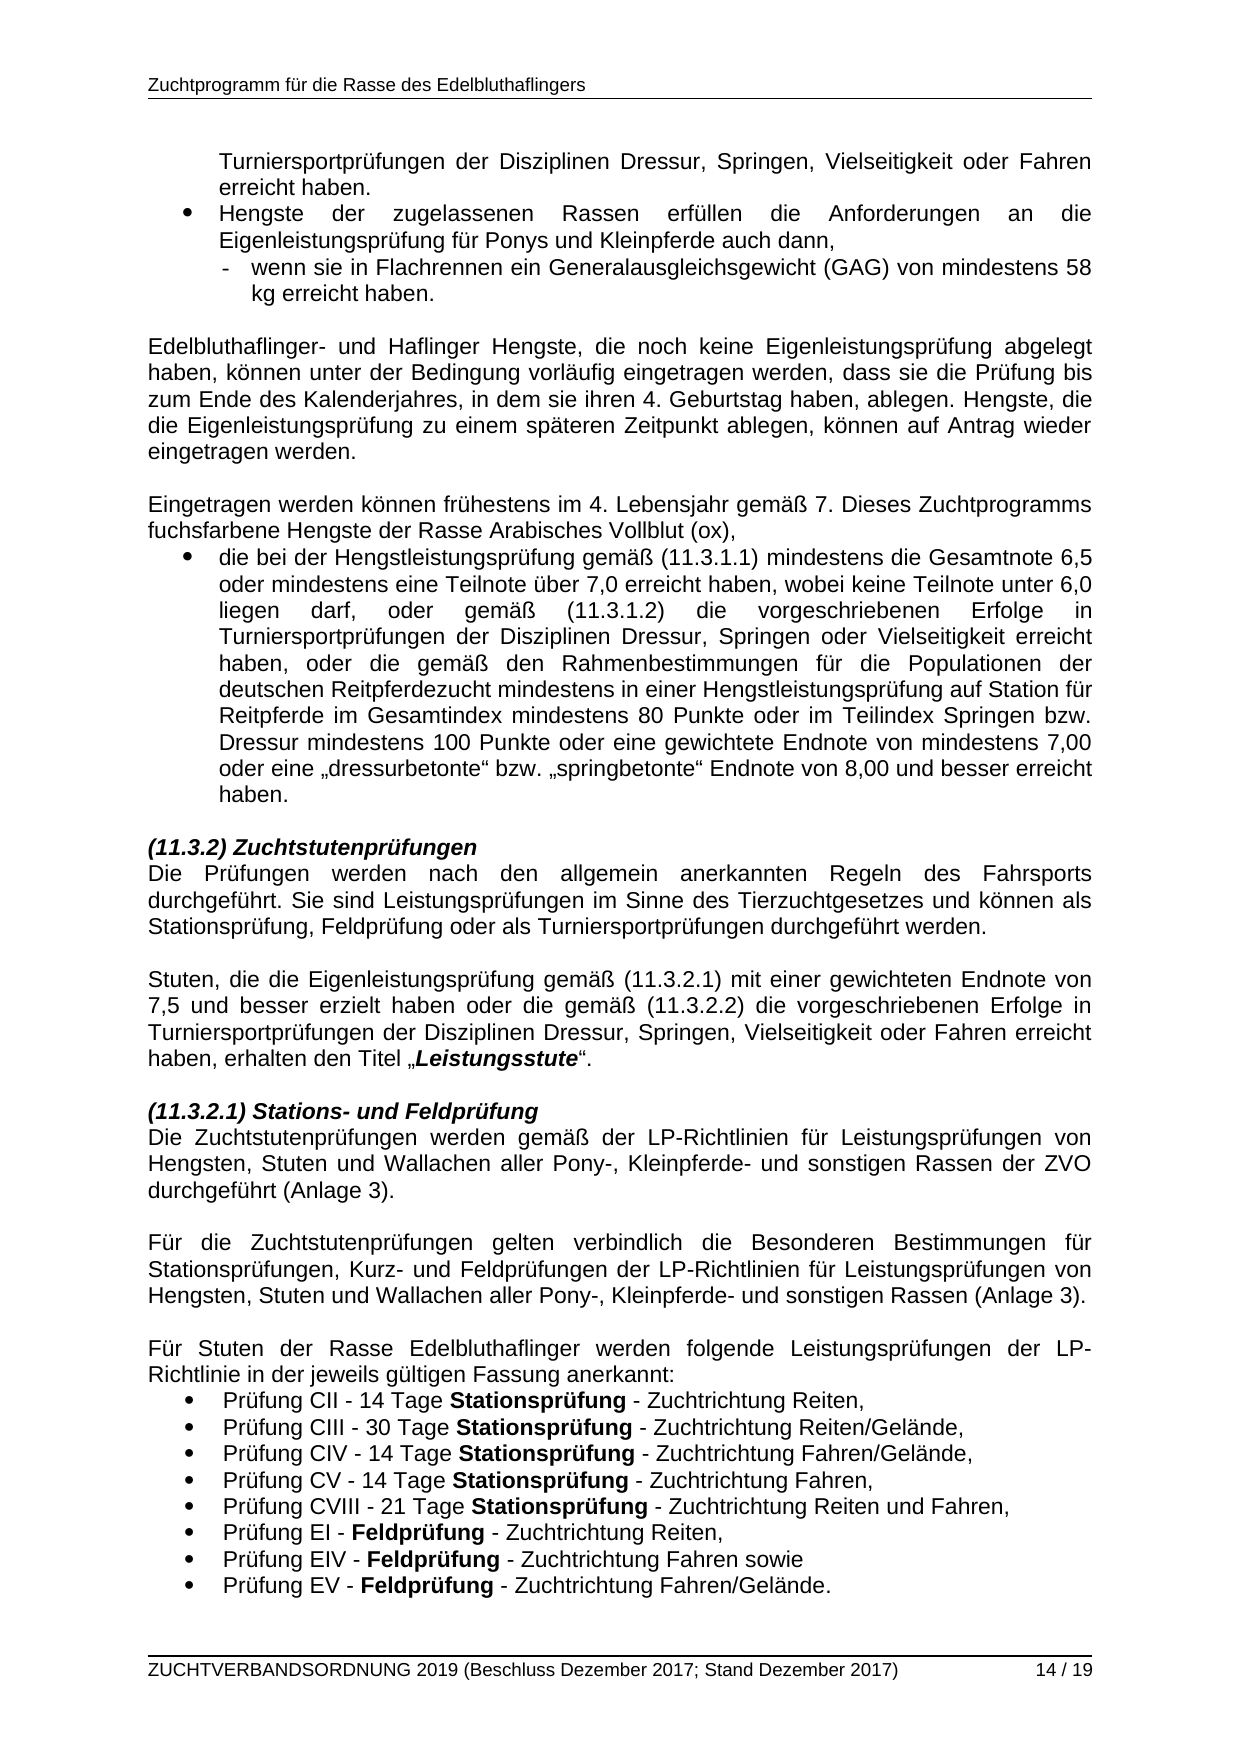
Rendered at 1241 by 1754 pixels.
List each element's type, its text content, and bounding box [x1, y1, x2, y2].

list Prüfung CVIII - 21 Tage Stationsprüfung - Zuchtrichtung Reiten und Fahren, [185, 1493, 1092, 1519]
subtitle (11.3.2.1) Stations- und Feldprüfung [148, 1098, 1092, 1124]
text Für die Zuchtstutenprüfungen gelten verbindlich die Besonderen Bestimmungen für Stationsprüfungen, Kurz- und Feldprüfungen der LP-Richtlinien für Leistungsprüfungen von Hengsten, Stuten und Wallachen aller Pony-, Kleinpferde- und sonstigen Rassen (Anlage 3). [148, 1229, 1092, 1308]
text Für Stuten der Rasse Edelbluthaflinger werden folgende Leistungsprüfungen der LP-Richtlinie in der jeweils gültigen Fassung anerkannt: [148, 1335, 1092, 1387]
list Prüfung EIV - Feldprüfung - Zuchtrichtung Fahren sowie [185, 1546, 1092, 1572]
list Prüfung CV - 14 Tage Stationsprüfung - Zuchtrichtung Fahren, [185, 1467, 1092, 1493]
list Prüfung CIV - 14 Tage Stationsprüfung - Zuchtrichtung Fahren/Gelände, [185, 1440, 1092, 1467]
text Eingetragen werden können frühestens im 4. Lebensjahr gemäß 7. Dieses Zuchtprogramms fuchsfarbene Hengste der Rasse Arabisches Vollblut (ox), [148, 491, 1092, 544]
text Die Zuchtstutenprüfungen werden gemäß der LP-Richtlinien für Leistungsprüfungen von Hengsten, Stuten und Wallachen aller Pony-, Kleinpferde- und sonstigen Rassen der ZVO durchgeführt (Anlage 3). [148, 1124, 1092, 1203]
text Stuten, die die Eigenleistungsprüfung gemäß (11.3.2.1) mit einer gewichteten Endnote von 7,5 und besser erzielt haben oder die gemäß (11.3.2.2) die vorgeschriebenen Erfolge in Turniersportprüfungen der Disziplinen Dressur, Springen, Vielseitigkeit oder Fahren erreicht haben, erhalten den Titel „Leistungsstute“. [148, 966, 1092, 1071]
list Prüfung EV - Feldprüfung - Zuchtrichtung Fahren/Gelände. [185, 1572, 1092, 1598]
text Edelbluthaflinger- und Haflinger Hengste, die noch keine Eigenleistungsprüfung abgelegt haben, können unter der Bedingung vorläufig eingetragen werden, dass sie die Prüfung bis zum Ende des Kalenderjahres, in dem sie ihren 4. Geburtstag haben, ablegen. Hengste, die die Eigenleistungsprüfung zu einem späteren Zeitpunkt ablegen, können auf Antrag wieder eingetragen werden. [148, 333, 1092, 464]
text Die Prüfungen werden nach den allgemein anerkannten Regeln des Fahrsports durchgeführt. Sie sind Leistungsprüfungen im Sinne des Tierzuchtgesetzes und können als Stationsprüfung, Feldprüfung oder als Turniersportprüfungen durchgeführt werden. [148, 860, 1092, 939]
list wenn sie in Flachrennen ein Generalausgleichsgewicht (GAG) von mindestens 58 kg erreicht haben. [222, 254, 1092, 306]
list Prüfung CII - 14 Tage Stationsprüfung - Zuchtrichtung Reiten, [185, 1387, 1092, 1414]
subtitle (11.3.2) Zuchtstutenprüfungen [148, 834, 1092, 860]
list die bei der Hengstleistungsprüfung gemäß (11.3.1.1) mindestens die Gesamtnote 6,5 oder mindestens eine Teilnote über 7,0 erreicht haben, wobei keine Teilnote unter 6,0 liegen darf, oder gemäß (11.3.1.2) die vorgeschriebenen Erfolge in Turniersportprüfungen der Disziplinen Dressur, Springen oder Vielseitigkeit erreicht haben, oder die gemäß den Rahmenbestimmungen für die Populationen der deutschen Reitpferdezucht mindestens in einer Hengstleistungsprüfung auf Station für Reitpferde im Gesamtindex mindestens 80 Punkte oder im Teilindex Springen bzw. Dressur mindestens 100 Punkte oder eine gewichtete Endnote von mindestens 7,00 oder eine „dressurbetonte“ bzw. „springbetonte“ Endnote von 8,00 und besser erreicht haben. [183, 544, 1092, 808]
list Prüfung CIII - 30 Tage Stationsprüfung - Zuchtrichtung Reiten/Gelände, [185, 1414, 1092, 1440]
list Hengste der zugelassenen Rassen erfüllen die Anforderungen an die Eigenleistungsprüfung für Ponys und Kleinpferde auch dann, [183, 200, 1092, 254]
list Prüfung EI - Feldprüfung - Zuchtrichtung Reiten, [185, 1519, 1092, 1546]
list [183, 148, 1092, 200]
